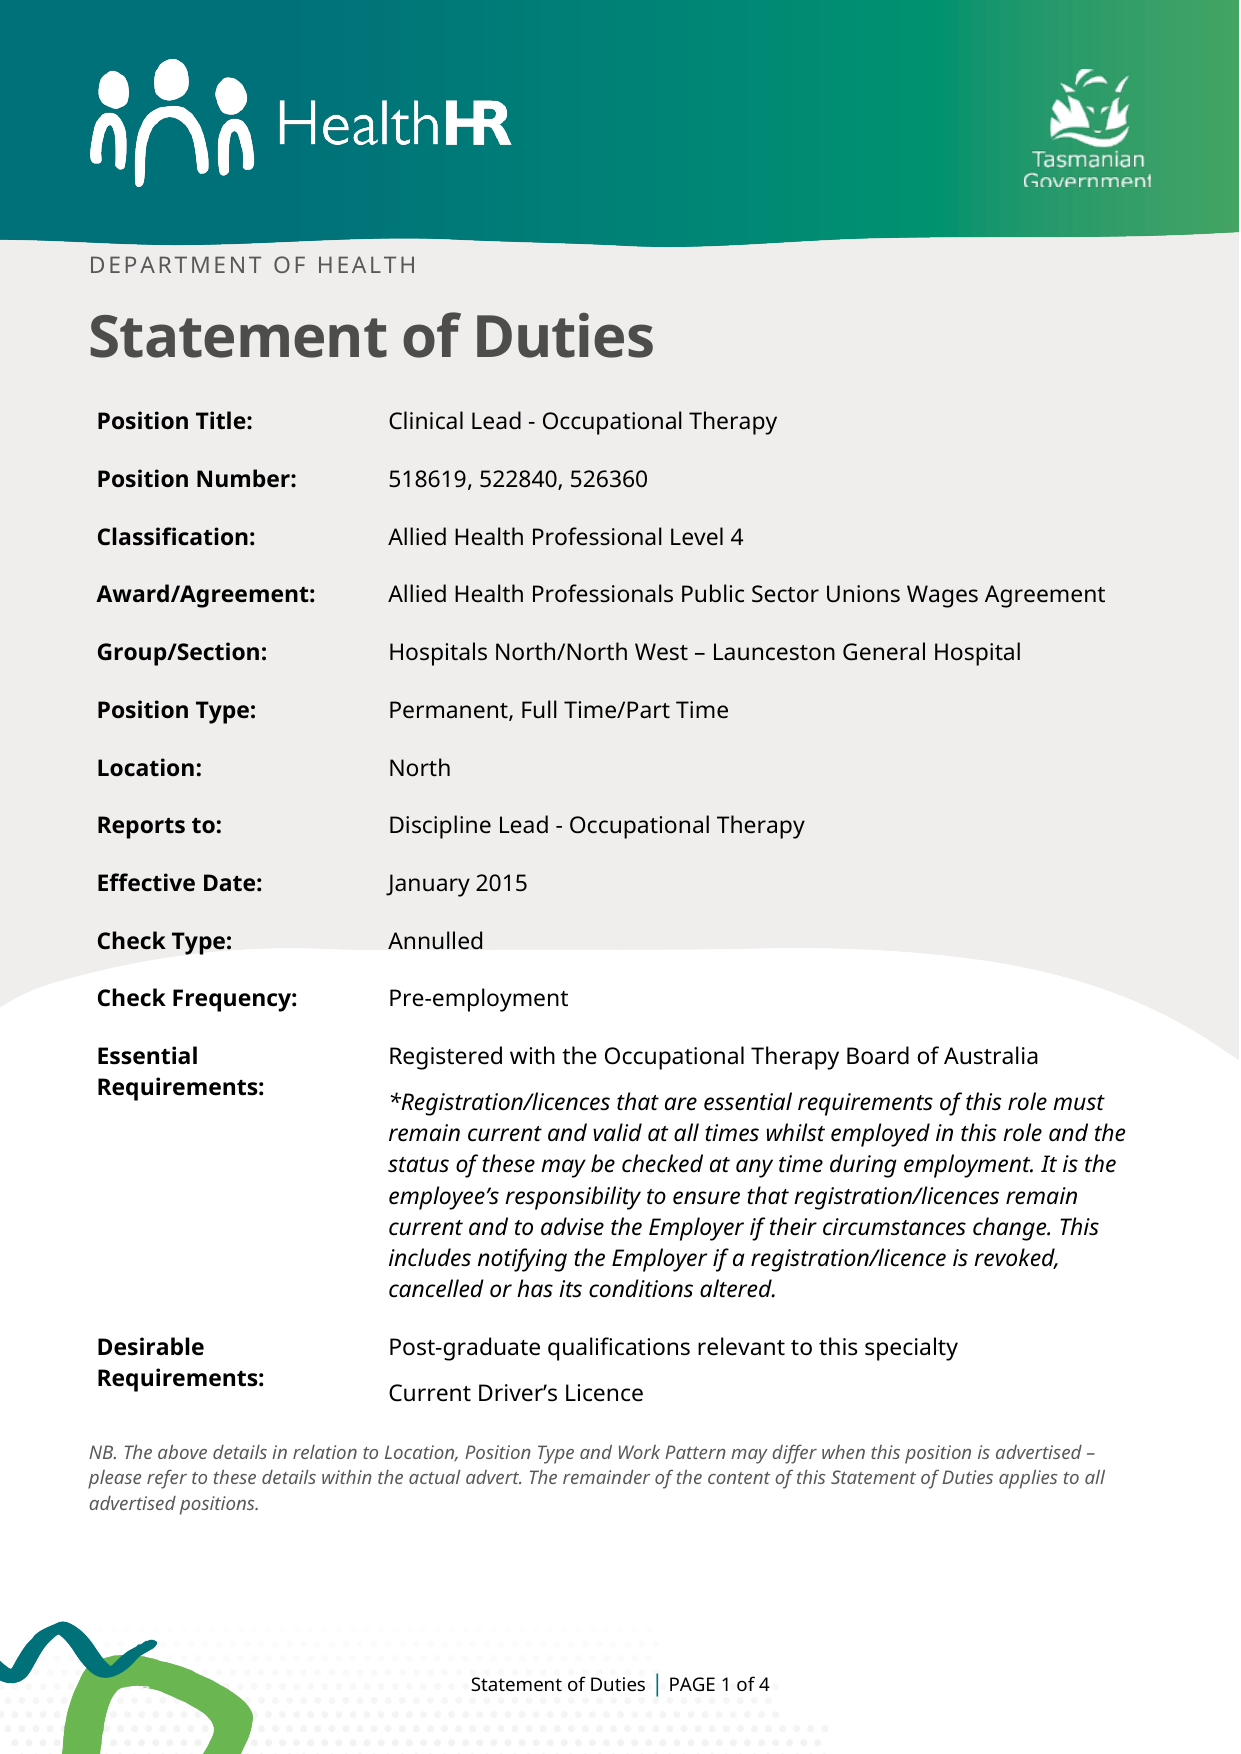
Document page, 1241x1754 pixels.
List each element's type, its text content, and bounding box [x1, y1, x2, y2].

table_cell Hospitals North/North West – Launceston General Hospital [377, 630, 1152, 688]
table_cell Reports to: [85, 803, 377, 861]
table_cell Award/Agreement: [85, 573, 377, 630]
text NB. The above details in relation to Location, Position Type and Work Pattern may differ when this position is advertised – please refer to these details within the actual advert. The remainder of the content of this Statement of Duties applies to all advertised positions. [89, 1439, 1152, 1516]
table_cell Group/Section: [85, 630, 377, 688]
table_cell 518619, 522840, 526360 [377, 457, 1152, 515]
text DEPARTMENT OF HEALTH [89, 249, 1152, 280]
picture [0, 1580, 1209, 1754]
table_cell Position Type: [85, 688, 377, 746]
table_cell Discipline Lead - Occupational Therapy [377, 803, 1152, 861]
table_cell Registered with the Occupational Therapy Board of Australia *Registration/licences that are essential requirements of this role must remain current and valid at all times whilst employed in this role and the status of these may be checked at any time during employment. It is the employee’s responsibility to ensure that registration/licences remain current and to advise the Employer if their circumstances change. This includes notifying the Employer if a registration/licence is revoked, cancelled or has its conditions altered. [377, 1034, 1152, 1325]
table_cell Essential Requirements: [85, 1034, 377, 1325]
title Statement of Duties [89, 295, 1152, 374]
table_cell Effective Date: [85, 861, 377, 919]
table_header Clinical Lead - Occupational Therapy [377, 399, 1152, 457]
table_cell Location: [85, 746, 377, 803]
table_cell Desirable Requirements: [85, 1325, 377, 1439]
table_cell Position Number: [85, 457, 377, 515]
table_cell Classification: [85, 515, 377, 572]
table_cell Check Type: [85, 919, 377, 976]
table_cell Check Frequency: [85, 976, 377, 1034]
table_cell Allied Health Professional Level 4 [377, 515, 1152, 572]
table_cell Post-graduate qualifications relevant to this specialty Current Driver’s Licence [377, 1325, 1152, 1439]
picture [0, 0, 1239, 1196]
table_cell January 2015 [377, 861, 1152, 919]
table_header Position Title: [85, 399, 377, 457]
